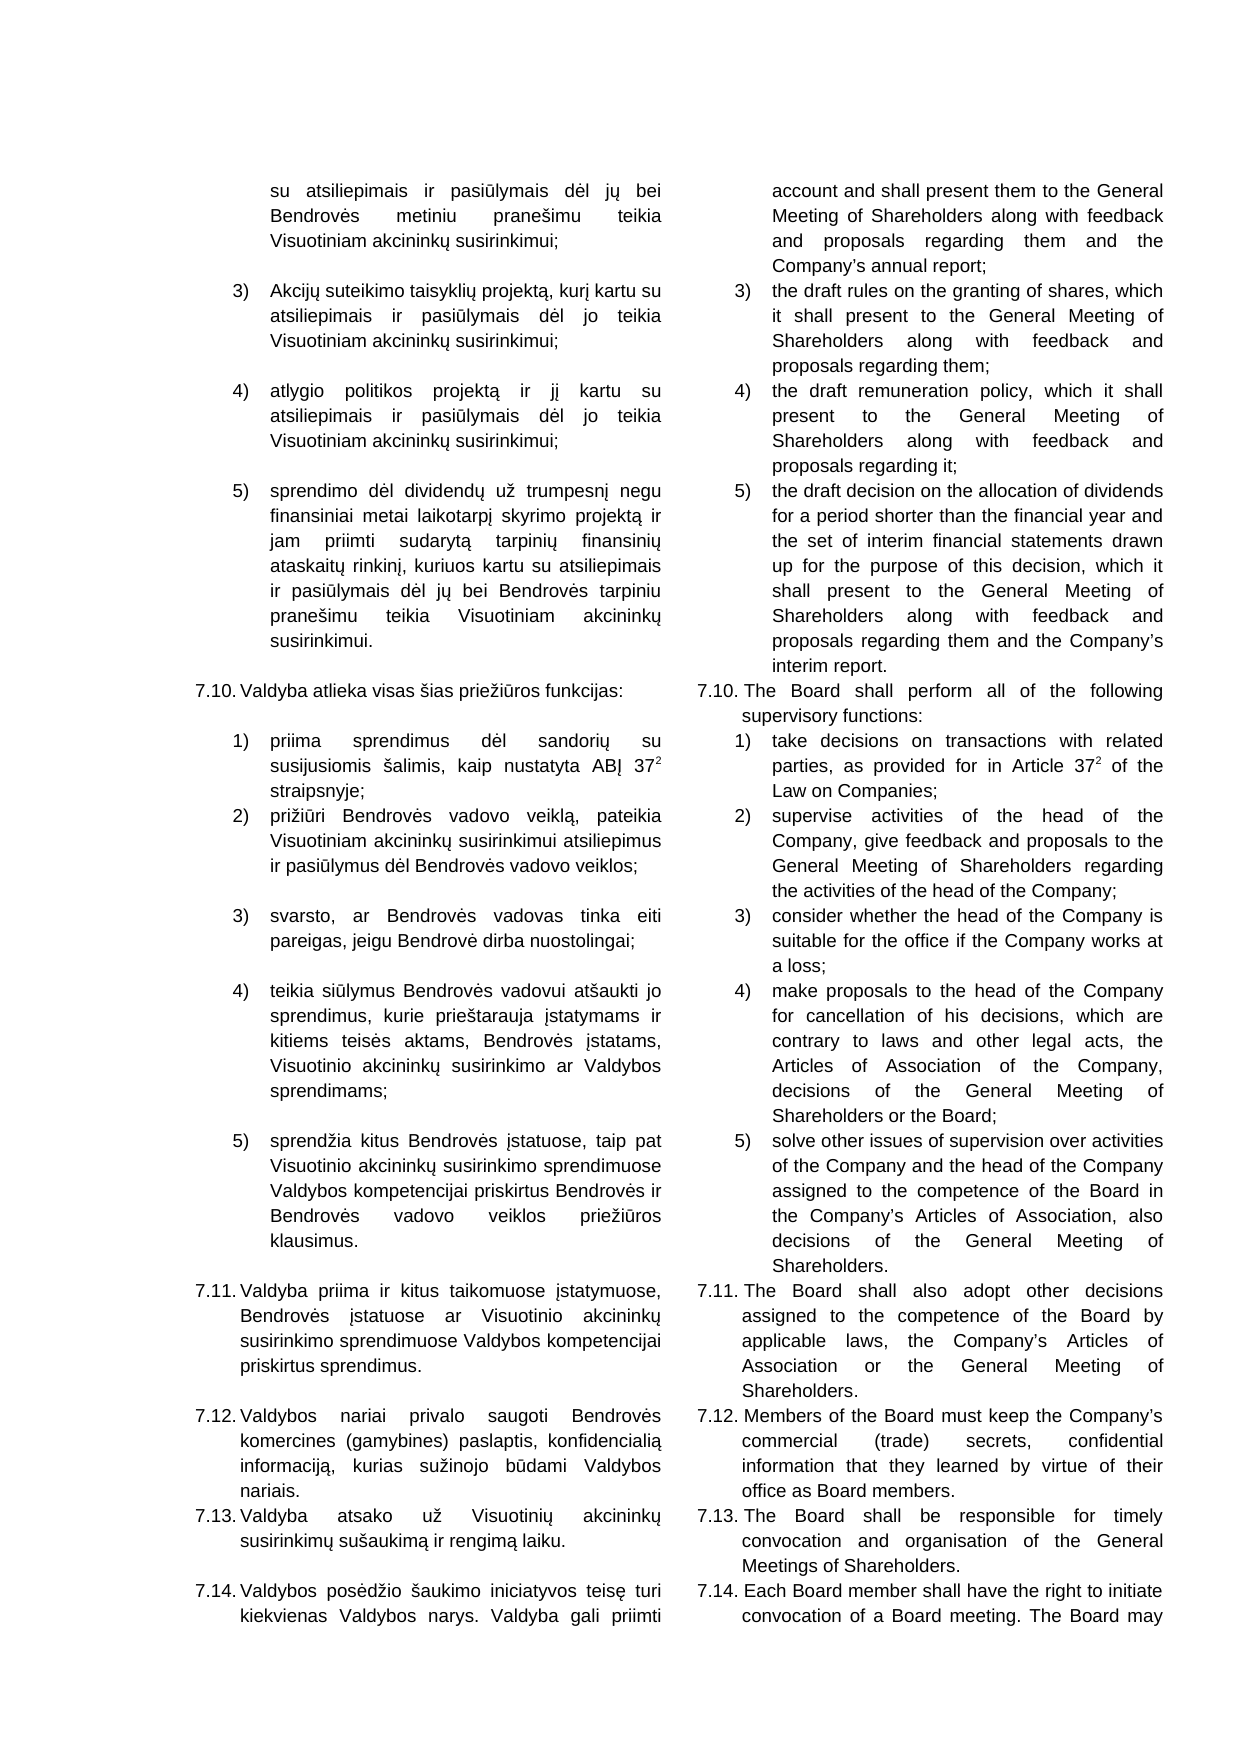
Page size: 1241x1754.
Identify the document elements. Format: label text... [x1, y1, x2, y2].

table_cell sprendimo dėl dividendų už trumpesnį negu finansiniai metai laikotarpį skyrimo projektą ir jam priimti sudarytą tarpinių finansinių ataskaitų rinkinį, kuriuos kartu su atsiliepimais ir pasiūlymais dėl jų bei Bendrovės tarpiniu pranešimu teikia Visuotiniam akcininkų susirinkimui. [177, 477, 679, 677]
table_cell the draft remuneration policy, which it shall present to the General Meeting of Shareholders along with feedback and proposals regarding it; [679, 377, 1181, 477]
table_cell atlygio politikos projektą ir jį kartu su atsiliepimais ir pasiūlymais dėl jo teikia Visuotiniam akcininkų susirinkimui; [177, 377, 679, 477]
table_cell Members of the Board must keep the Company’s commercial (trade) secrets, confidential information that they learned by virtue of their office as Board members. [679, 1402, 1181, 1502]
table_cell teikia siūlymus Bendrovės vadovui atšaukti jo sprendimus, kurie prieštarauja įstatymams ir kitiems teisės aktams, Bendrovės įstatams, Visuotinio akcininkų susirinkimo ar Valdybos sprendimams; [177, 977, 679, 1127]
table_cell The Board shall perform all of the following supervisory functions: [679, 677, 1181, 727]
table_cell Valdyba atlieka visas šias priežiūros funkcijas: [177, 677, 679, 727]
table_cell Valdyba priima ir kitus taikomuose įstatymuose, Bendrovės įstatuose ar Visuotinio akcininkų susirinkimo sprendimuose Valdybos kompetencijai priskirtus sprendimus. [177, 1277, 679, 1402]
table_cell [177, 177, 679, 277]
table_cell svarsto, ar Bendrovės vadovas tinka eiti pareigas, jeigu Bendrovė dirba nuostolingai; [177, 902, 679, 977]
table_cell the draft rules on the granting of shares, which it shall present to the General Meeting of Shareholders along with feedback and proposals regarding them; [679, 277, 1181, 377]
table_cell the draft decision on the allocation of dividends for a period shorter than the financial year and the set of interim financial statements drawn up for the purpose of this decision, which it shall present to the General Meeting of Shareholders along with feedback and proposals regarding them and the Company’s interim report. [679, 477, 1181, 677]
table_cell Valdybos nariai privalo saugoti Bendrovės komercines (gamybines) paslaptis, konfidencialią informaciją, kurias sužinojo būdami Valdybos nariais. [177, 1402, 679, 1502]
table_cell make proposals to the head of the Company for cancellation of his decisions, which are contrary to laws and other legal acts, the Articles of Association of the Company, decisions of the General Meeting of Shareholders or the Board; [679, 977, 1181, 1127]
table_cell sprendžia kitus Bendrovės įstatuose, taip pat Visuotinio akcininkų susirinkimo sprendimuose Valdybos kompetencijai priskirtus Bendrovės ir Bendrovės vadovo veiklos priežiūros klausimus. [177, 1127, 679, 1277]
table_cell The Board shall be responsible for timely convocation and organisation of the General Meetings of Shareholders. [679, 1502, 1181, 1577]
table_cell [679, 177, 1181, 277]
table_cell Valdyba atsako už Visuotinių akcininkų susirinkimų sušaukimą ir rengimą laiku. [177, 1502, 679, 1577]
table_cell priima sprendimus dėl sandorių su susijusiomis šalimis, kaip nustatyta ABĮ 372 straipsnyje; [177, 727, 679, 802]
table_cell supervise activities of the head of the Company, give feedback and proposals to the General Meeting of Shareholders regarding the activities of the head of the Company; [679, 802, 1181, 902]
table_cell consider whether the head of the Company is suitable for the office if the Company works at a loss; [679, 902, 1181, 977]
table_cell Akcijų suteikimo taisyklių projektą, kurį kartu su atsiliepimais ir pasiūlymais dėl jo teikia Visuotiniam akcininkų susirinkimui; [177, 277, 679, 377]
table_cell take decisions on transactions with related parties, as provided for in Article 372 of the Law on Companies; [679, 727, 1181, 802]
table_cell solve other issues of supervision over activities of the Company and the head of the Company assigned to the competence of the Board in the Company’s Articles of Association, also decisions of the General Meeting of Shareholders. [679, 1127, 1181, 1277]
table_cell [679, 1577, 1181, 1636]
table_cell prižiūri Bendrovės vadovo veiklą, pateikia Visuotiniam akcininkų susirinkimui atsiliepimus ir pasiūlymus dėl Bendrovės vadovo veiklos; [177, 802, 679, 902]
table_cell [177, 1577, 679, 1636]
table_cell The Board shall also adopt other decisions assigned to the competence of the Board by applicable laws, the Company’s Articles of Association or the General Meeting of Shareholders. [679, 1277, 1181, 1402]
